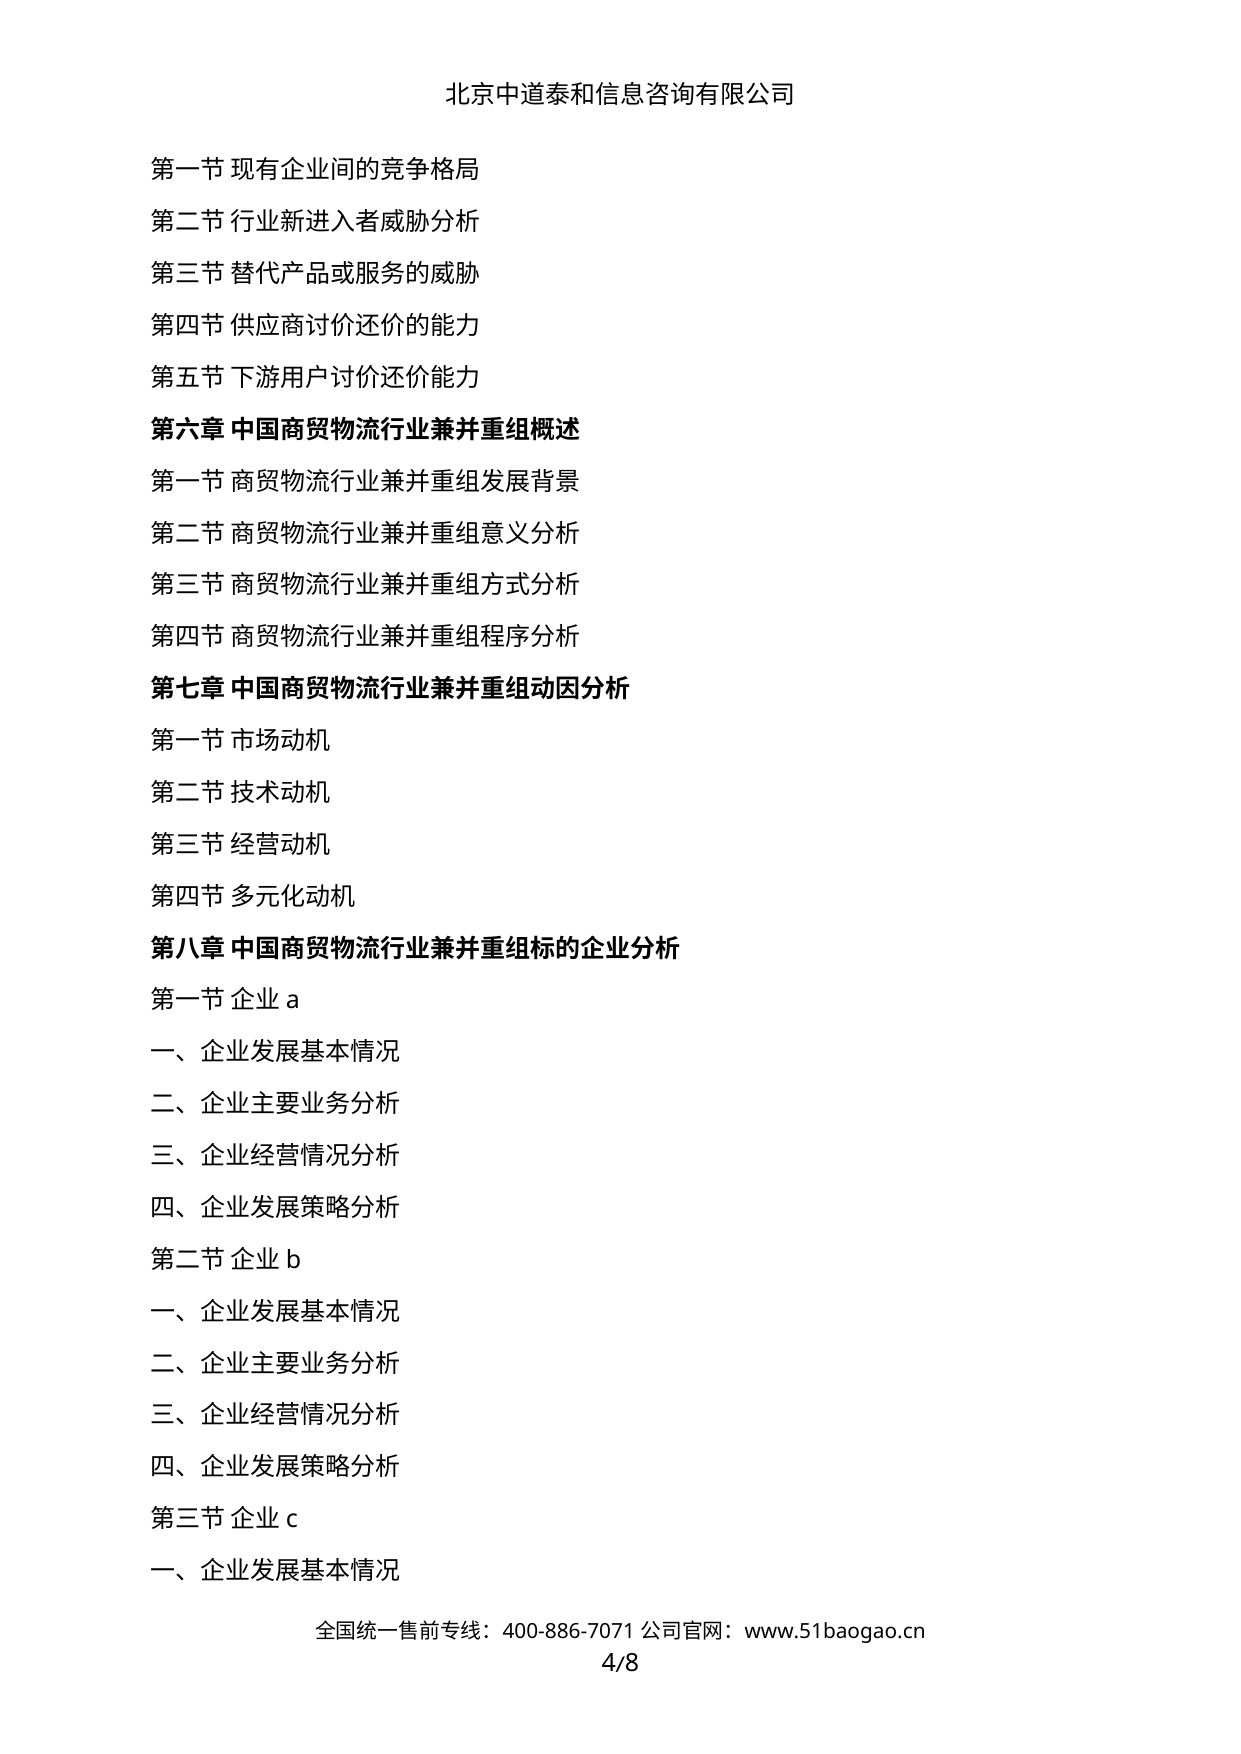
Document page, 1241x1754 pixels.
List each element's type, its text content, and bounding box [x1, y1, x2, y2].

text 第三节 企业c [150, 1499, 1090, 1535]
text 第一节 现有企业间的竞争格局 [150, 150, 1090, 186]
text 二、企业主要业务分析 [150, 1084, 1090, 1120]
text 第二节 企业b [150, 1239, 1090, 1276]
text 第一节 企业a [150, 980, 1090, 1016]
text 二、企业主要业务分析 [150, 1343, 1090, 1379]
text 三、企业经营情况分析 [150, 1136, 1090, 1172]
text 一、企业发展基本情况 [150, 1291, 1090, 1327]
text 第八章 中国商贸物流行业兼并重组标的企业分析 [150, 928, 1090, 964]
text 第四节 供应商讨价还价的能力 [150, 306, 1090, 342]
text 第三节 替代产品或服务的威胁 [150, 254, 1090, 290]
text 第四节 多元化动机 [150, 876, 1090, 912]
text 三、企业经营情况分析 [150, 1395, 1090, 1431]
text 第二节 行业新进入者威胁分析 [150, 202, 1090, 238]
text 第三节 经营动机 [150, 824, 1090, 861]
text 第三节 商贸物流行业兼并重组方式分析 [150, 565, 1090, 601]
text 第二节 技术动机 [150, 772, 1090, 809]
text 一、企业发展基本情况 [150, 1551, 1090, 1587]
text 第六章 中国商贸物流行业兼并重组概述 [150, 409, 1090, 446]
text 第一节 商贸物流行业兼并重组发展背景 [150, 461, 1090, 497]
text 第四节 商贸物流行业兼并重组程序分析 [150, 617, 1090, 653]
text 第五节 下游用户讨价还价能力 [150, 357, 1090, 394]
text 第七章 中国商贸物流行业兼并重组动因分析 [150, 669, 1090, 705]
text 四、企业发展策略分析 [150, 1187, 1090, 1224]
text 第二节 商贸物流行业兼并重组意义分析 [150, 513, 1090, 549]
text 第一节 市场动机 [150, 721, 1090, 757]
text 一、企业发展基本情况 [150, 1032, 1090, 1068]
text 四、企业发展策略分析 [150, 1447, 1090, 1483]
